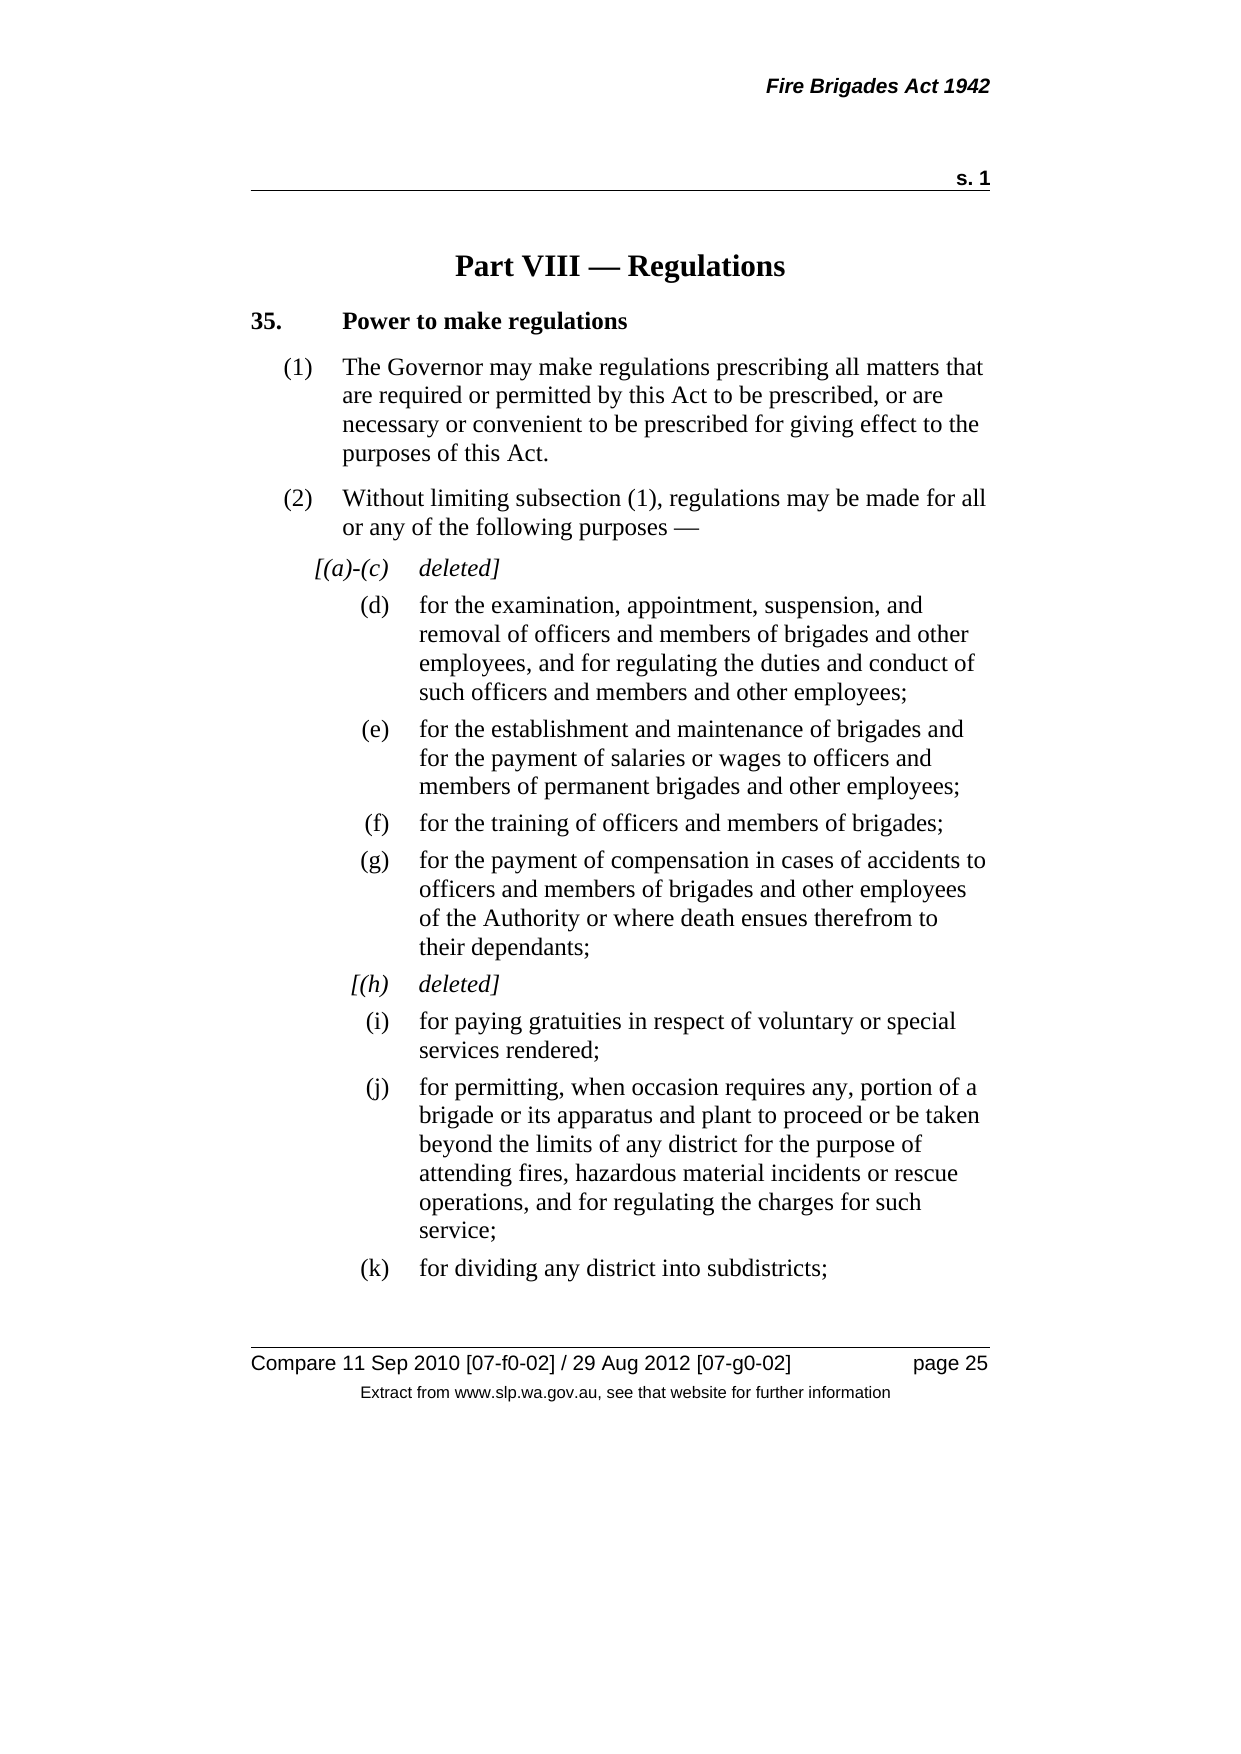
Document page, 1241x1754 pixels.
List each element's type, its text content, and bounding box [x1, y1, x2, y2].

text [(h) deleted] [251, 969, 990, 998]
text (e) for the establishment and maintenance of brigades and for the payment of salaries or wages to officers and members of permanent brigades and other employees; [251, 714, 990, 800]
text (2) Without limiting subsection (1), regulations may be made for all or any of the following purposes — [251, 483, 990, 541]
text [(a)-(c) deleted] [251, 553, 990, 582]
subtitle Part VIII — Regulations [251, 247, 990, 283]
subtitle 35. Power to make regulations [251, 306, 990, 335]
text (k) for dividing any district into subdistricts; [251, 1253, 990, 1281]
text (f) for the training of officers and members of brigades; [251, 808, 990, 837]
text (d) for the examination, appointment, suspension, and removal of officers and members of brigades and other employees, and for regulating the duties and conduct of such officers and members and other employees; [251, 591, 990, 706]
text (g) for the payment of compensation in cases of accidents to officers and members of brigades and other employees of the Authority or where death ensues therefrom to their dependants; [251, 846, 990, 961]
text (i) for paying gratuities in respect of voluntary or special services rendered; [251, 1006, 990, 1063]
text (j) for permitting, when occasion requires any, portion of a brigade or its apparatus and plant to proceed or be taken beyond the limits of any district for the purpose of attending fires, hazardous material incidents or rescue operations, and for regulating the charges for such service; [251, 1072, 990, 1244]
text (1) The Governor may make regulations prescribing all matters that are required or permitted by this Act to be prescribed, or are necessary or convenient to be prescribed for giving effect to the purposes of this Act. [251, 352, 990, 467]
